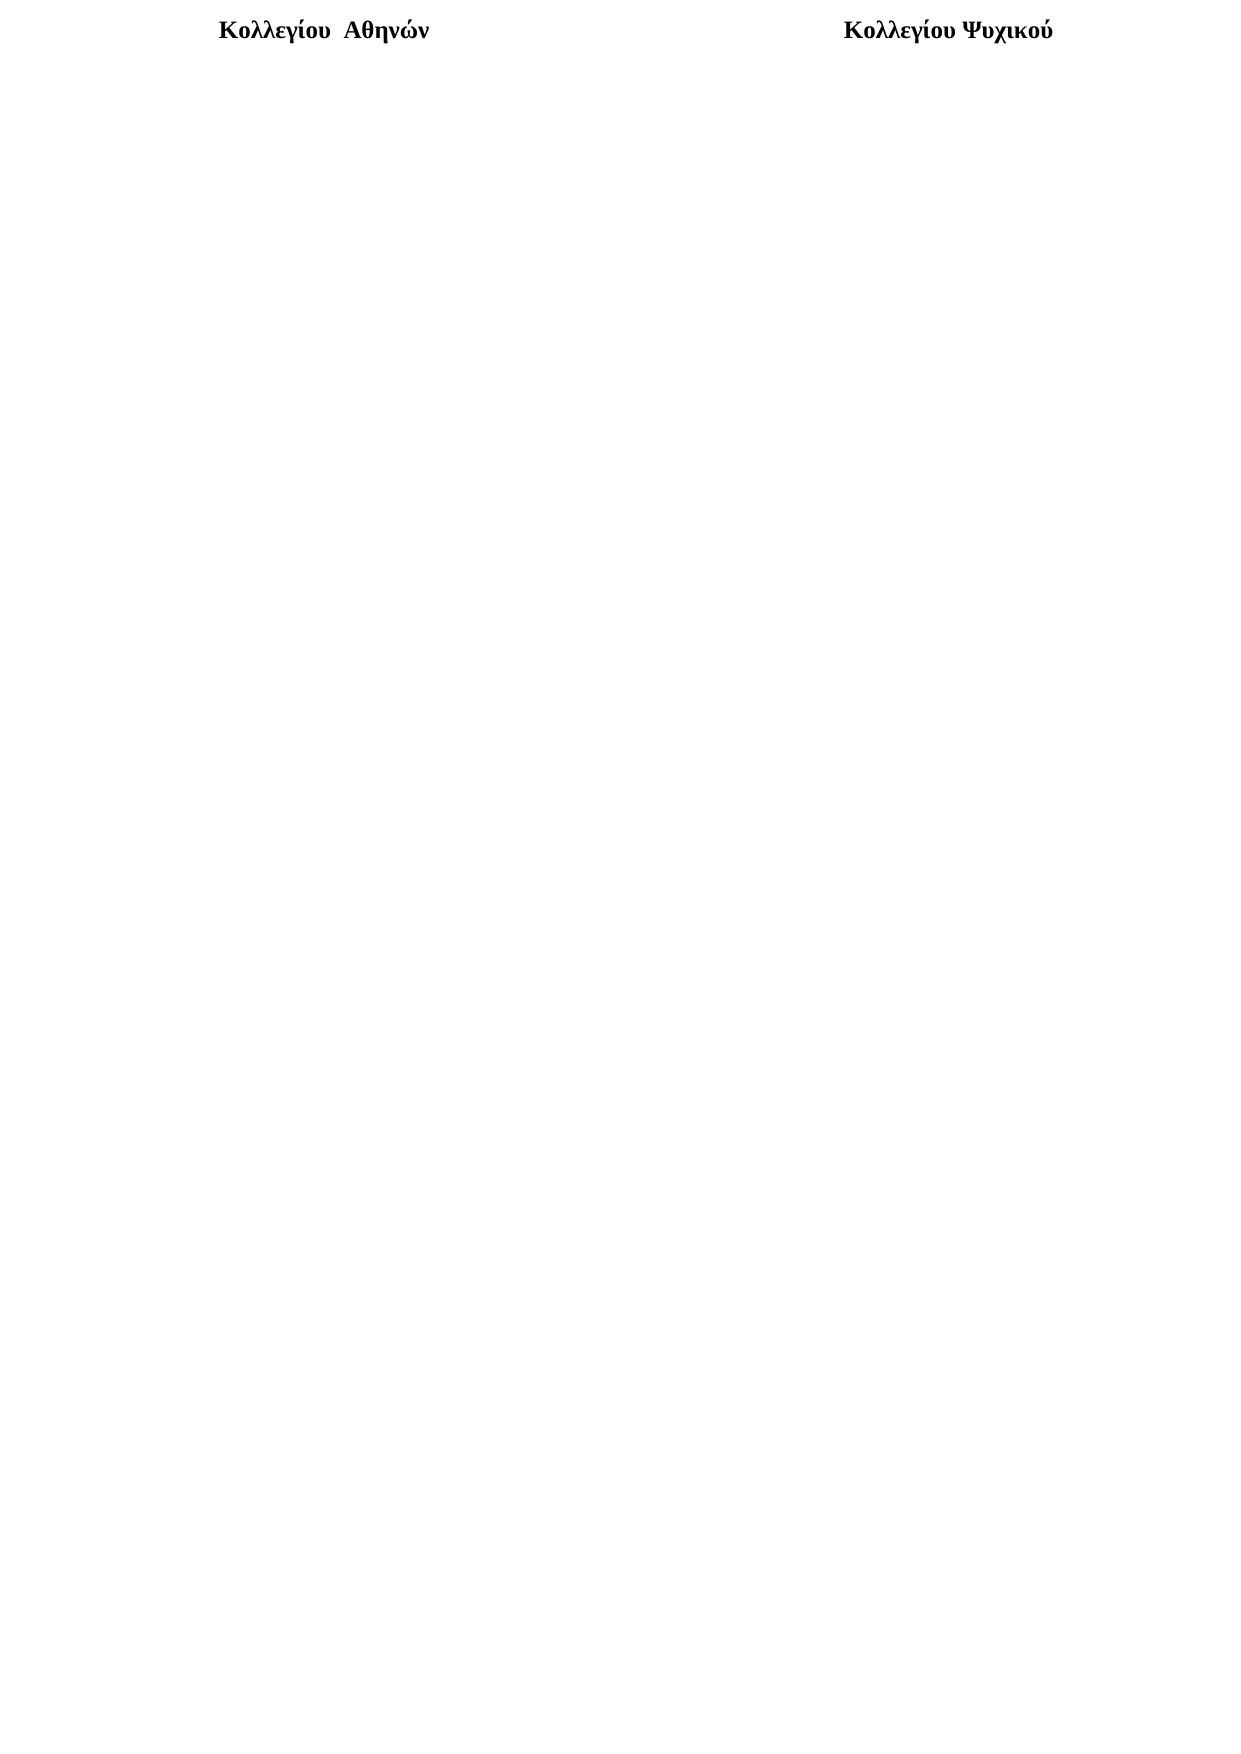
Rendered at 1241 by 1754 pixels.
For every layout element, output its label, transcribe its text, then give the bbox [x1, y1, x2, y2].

text Κολλεγίου Αθηνών Κολλεγίου Ψυχικού [187, 15, 1167, 43]
